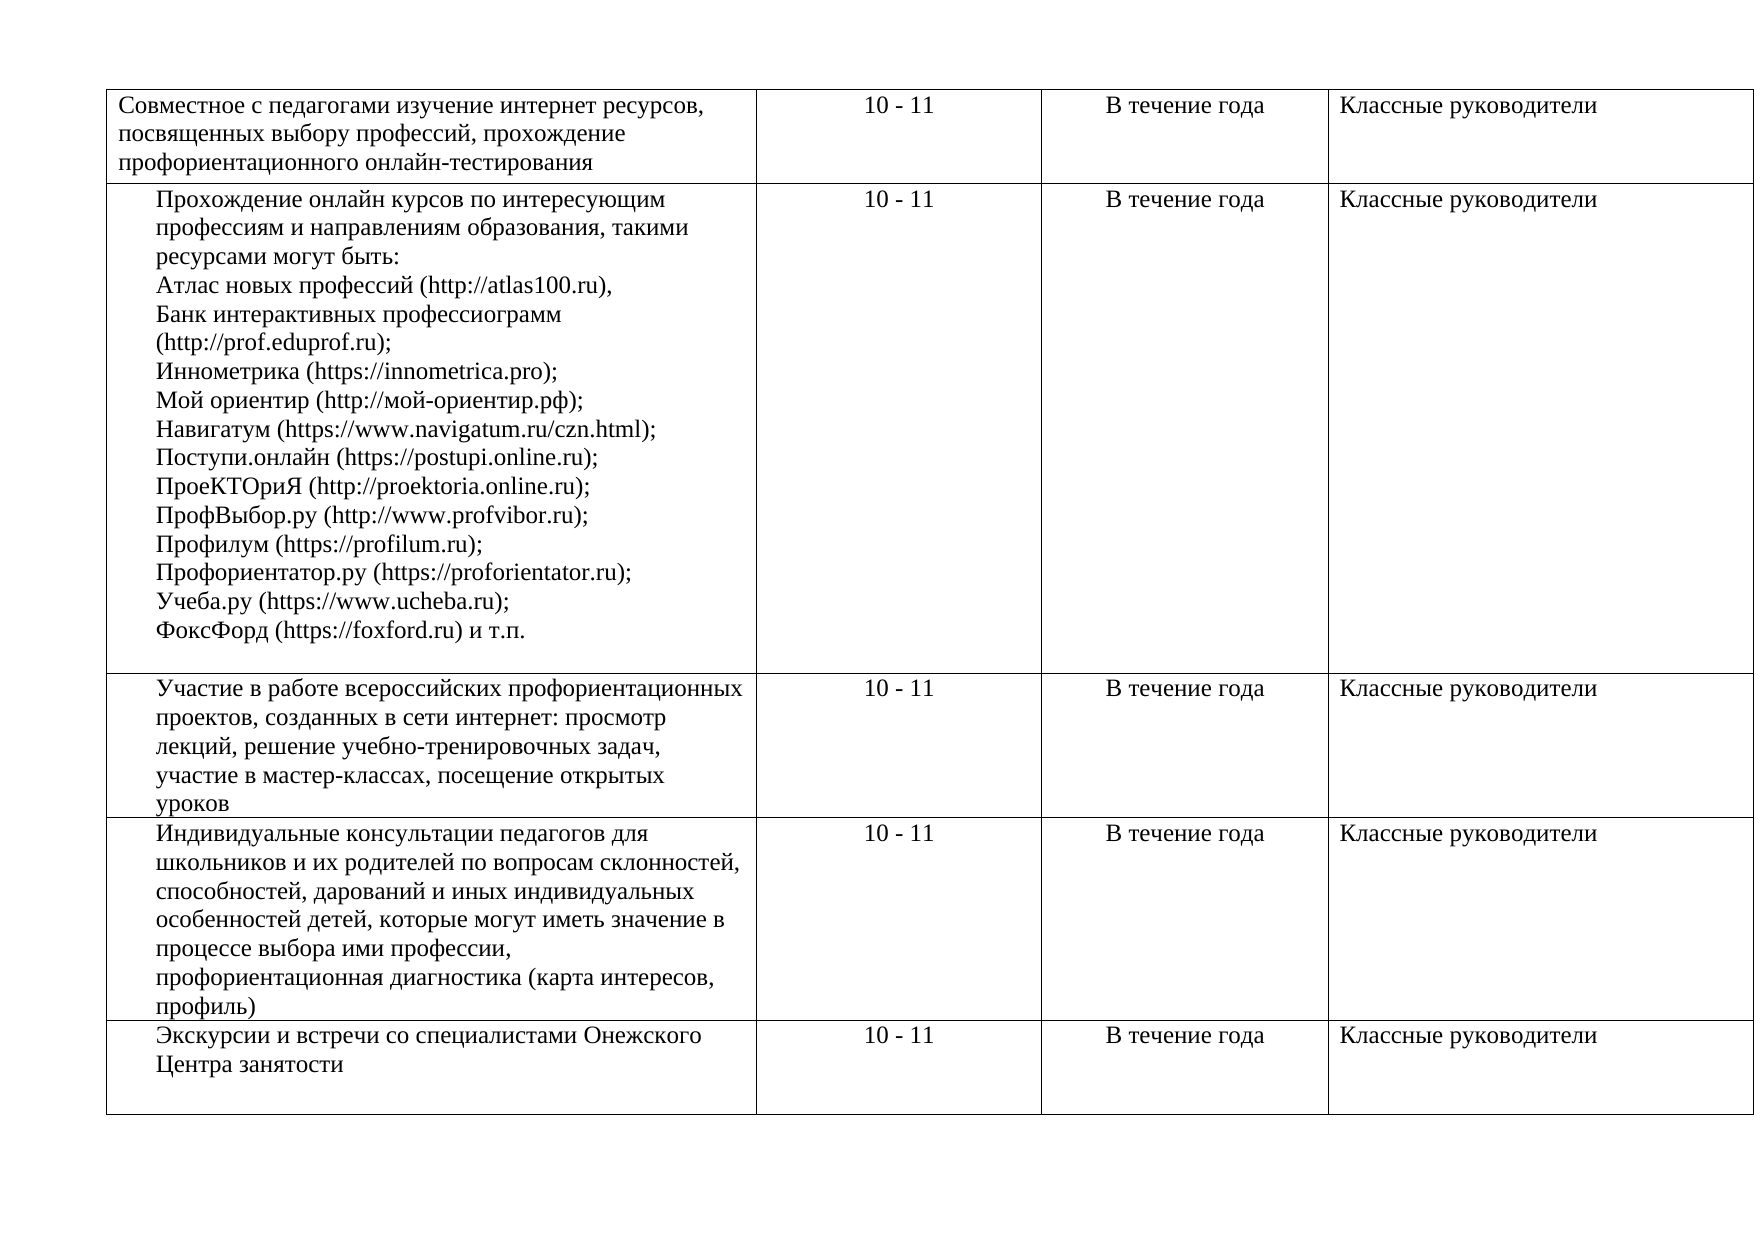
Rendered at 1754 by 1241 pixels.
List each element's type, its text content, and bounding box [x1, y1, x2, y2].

table_cell Классные руководители [1329, 674, 1753, 817]
table_cell 10 - 11 [757, 674, 1041, 817]
table_cell 10 - 11 [757, 90, 1041, 183]
table_cell В течение года [1042, 184, 1328, 672]
table_cell В течение года [1042, 674, 1328, 817]
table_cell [1329, 1021, 1753, 1113]
table_cell Совместное с педагогами изучение интернет ресурсов, посвященных выбору профессий, прохождение профориентационного онлайн-тестирования [107, 90, 756, 183]
table_cell 10 - 11 [757, 184, 1041, 672]
table_cell Участие в работе всероссийских профориентационных проектов, созданных в сети интернет: просмотр лекций, решение учебно-тренировочных задач, участие в мастер-классах, посещение открытых уроков [107, 674, 756, 817]
table_cell В течение года [1042, 818, 1328, 1019]
table_cell В течение года [1042, 1021, 1328, 1113]
table_cell Классные руководители [1329, 184, 1753, 672]
table_cell 10 - 11 [757, 1021, 1041, 1113]
table_cell В течение года [1042, 90, 1328, 183]
table_cell Классные руководители [1329, 818, 1753, 1019]
table_cell 10 - 11 [757, 818, 1041, 1019]
table_cell Классные руководители [1329, 90, 1753, 183]
table_cell Индивидуальные консультации педагогов для школьников и их родителей по вопросам склонностей, способностей, дарований и иных индивидуальных особенностей детей, которые могут иметь значение в процессе выбора ими профессии, профориентационная диагностика (карта интересов, профиль) [107, 818, 756, 1019]
table_cell Прохождение онлайн курсов по интересующим профессиям и направлениям образования, такими ресурсами могут быть: Атлас новых профессий (http://atlas100.ru), Банк интерактивных профессиограмм (http://prof.eduprof.ru); Иннометрика (https://innometrica.pro); Мой ориентир (http://мой-ориентир.рф); Навигатум (https://www.navigatum.ru/czn.html); Поступи.онлайн (https://postupi.online.ru); ПроеКТОриЯ (http://proektoria.online.ru); ПрофВыбор.ру (http://www.profvibor.ru); Профилум (https://profilum.ru); Профориентатор.ру (https://proforientator.ru); Учеба.ру (https://www.ucheba.ru); ФоксФорд (https://foxford.ru) и т.п. [107, 184, 756, 672]
table_cell Экскурсии и встречи со специалистами Онежского Центра занятости [107, 1021, 756, 1113]
